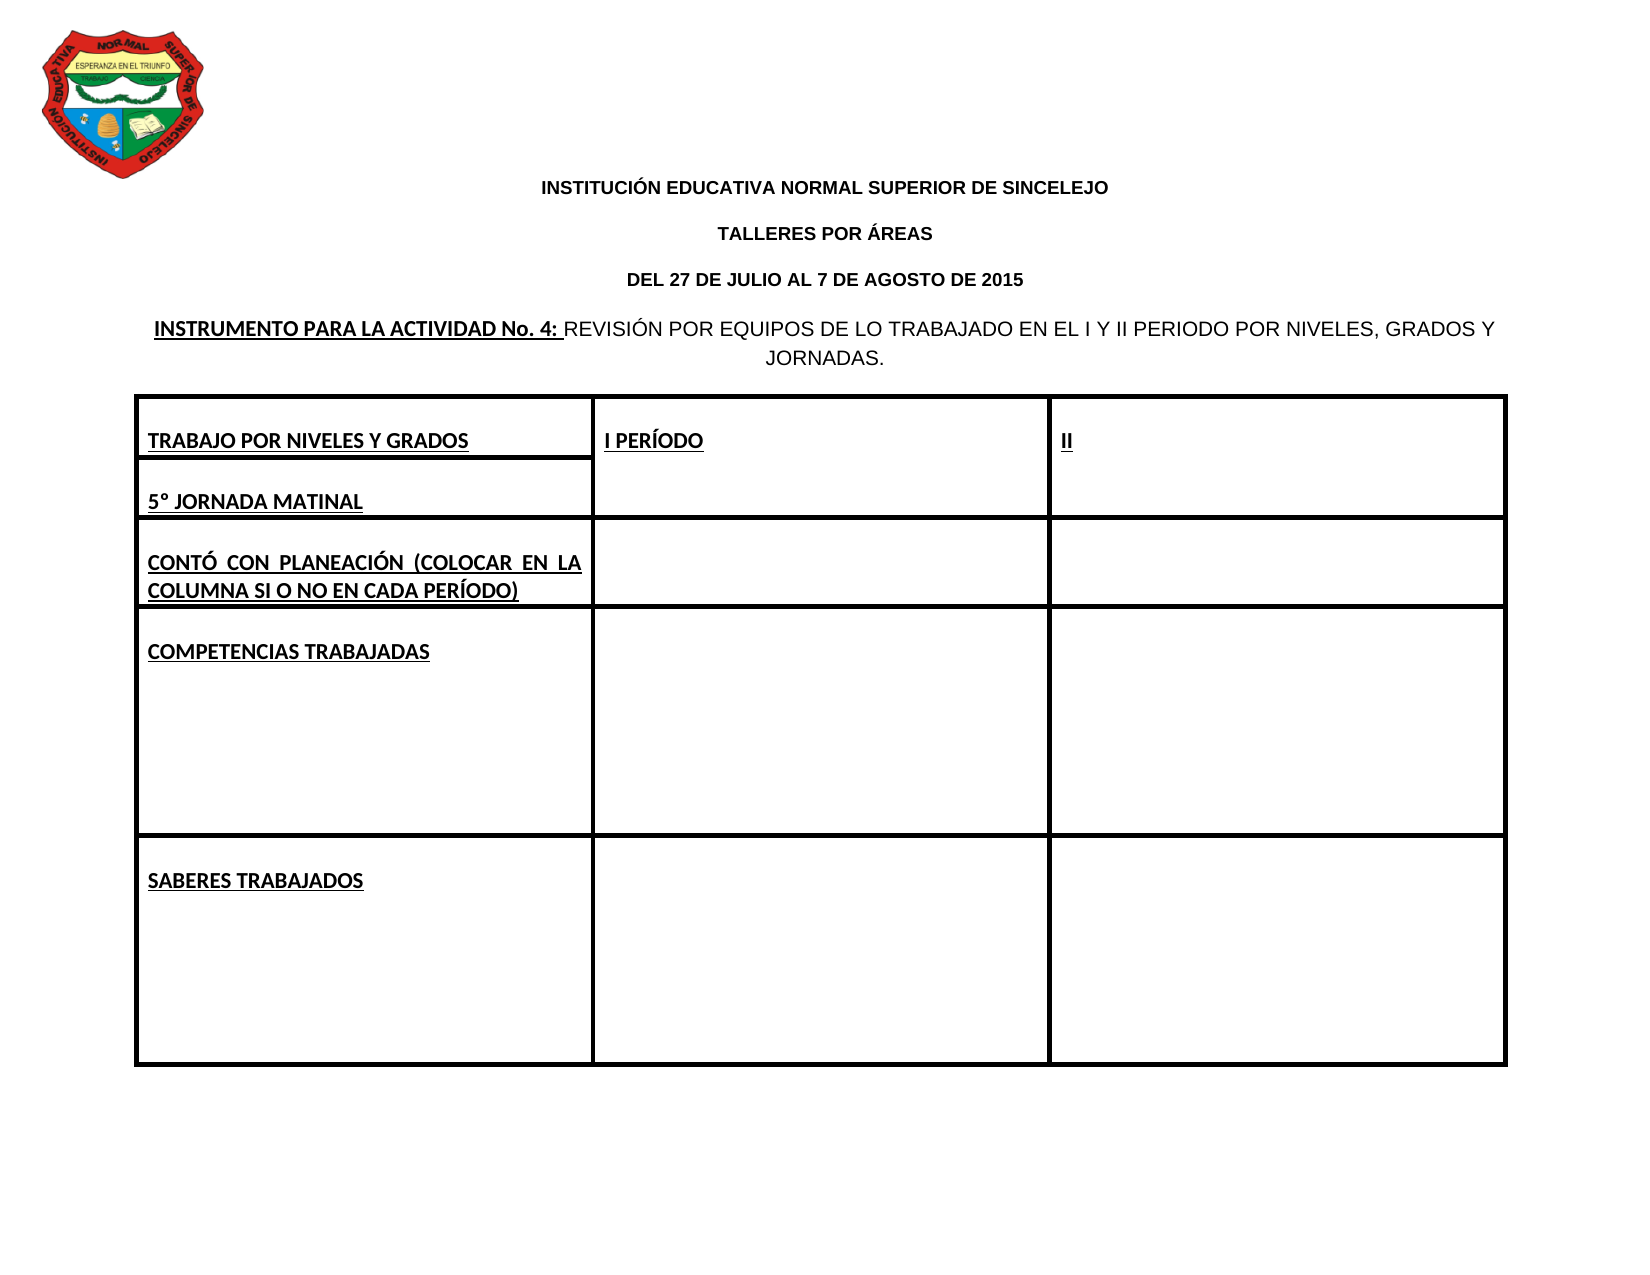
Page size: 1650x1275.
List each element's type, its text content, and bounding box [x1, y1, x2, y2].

picture [41, 30, 204, 179]
table_header TRABAJO POR NIVELES Y GRADOS [139, 399, 591, 455]
text TALLERES POR ÁREAS [148, 223, 1502, 244]
table_cell COMPETENCIAS TRABAJADAS [139, 609, 591, 833]
table_cell [1052, 609, 1503, 833]
table_cell [595, 838, 1047, 1062]
table_header I PERÍODO [595, 399, 1047, 515]
table_cell [595, 609, 1047, 833]
table_header II [1052, 399, 1503, 515]
text INSTRUMENTO PARA LA ACTIVIDAD No. 4: REVISIÓN POR EQUIPOS DE LO TRABAJADO EN EL I Y II PERIODO POR NIVELES, GRADOS Y JORNADAS. [148, 314, 1502, 369]
table_cell [595, 520, 1047, 604]
text INSTITUCIÓN EDUCATIVA NORMAL SUPERIOR DE SINCELEJO [148, 177, 1502, 199]
table_cell [1052, 520, 1503, 604]
table_cell CONTÓ CON PLANEACIÓN (COLOCAR EN LA COLUMNA SI O NO EN CADA PERÍODO) [139, 520, 591, 604]
table_cell [1052, 838, 1503, 1062]
table_cell SABERES TRABAJADOS [139, 838, 591, 1062]
text DEL 27 DE JULIO AL 7 DE AGOSTO DE 2015 [148, 268, 1502, 290]
table_cell 5º JORNADA MATINAL [139, 460, 591, 515]
